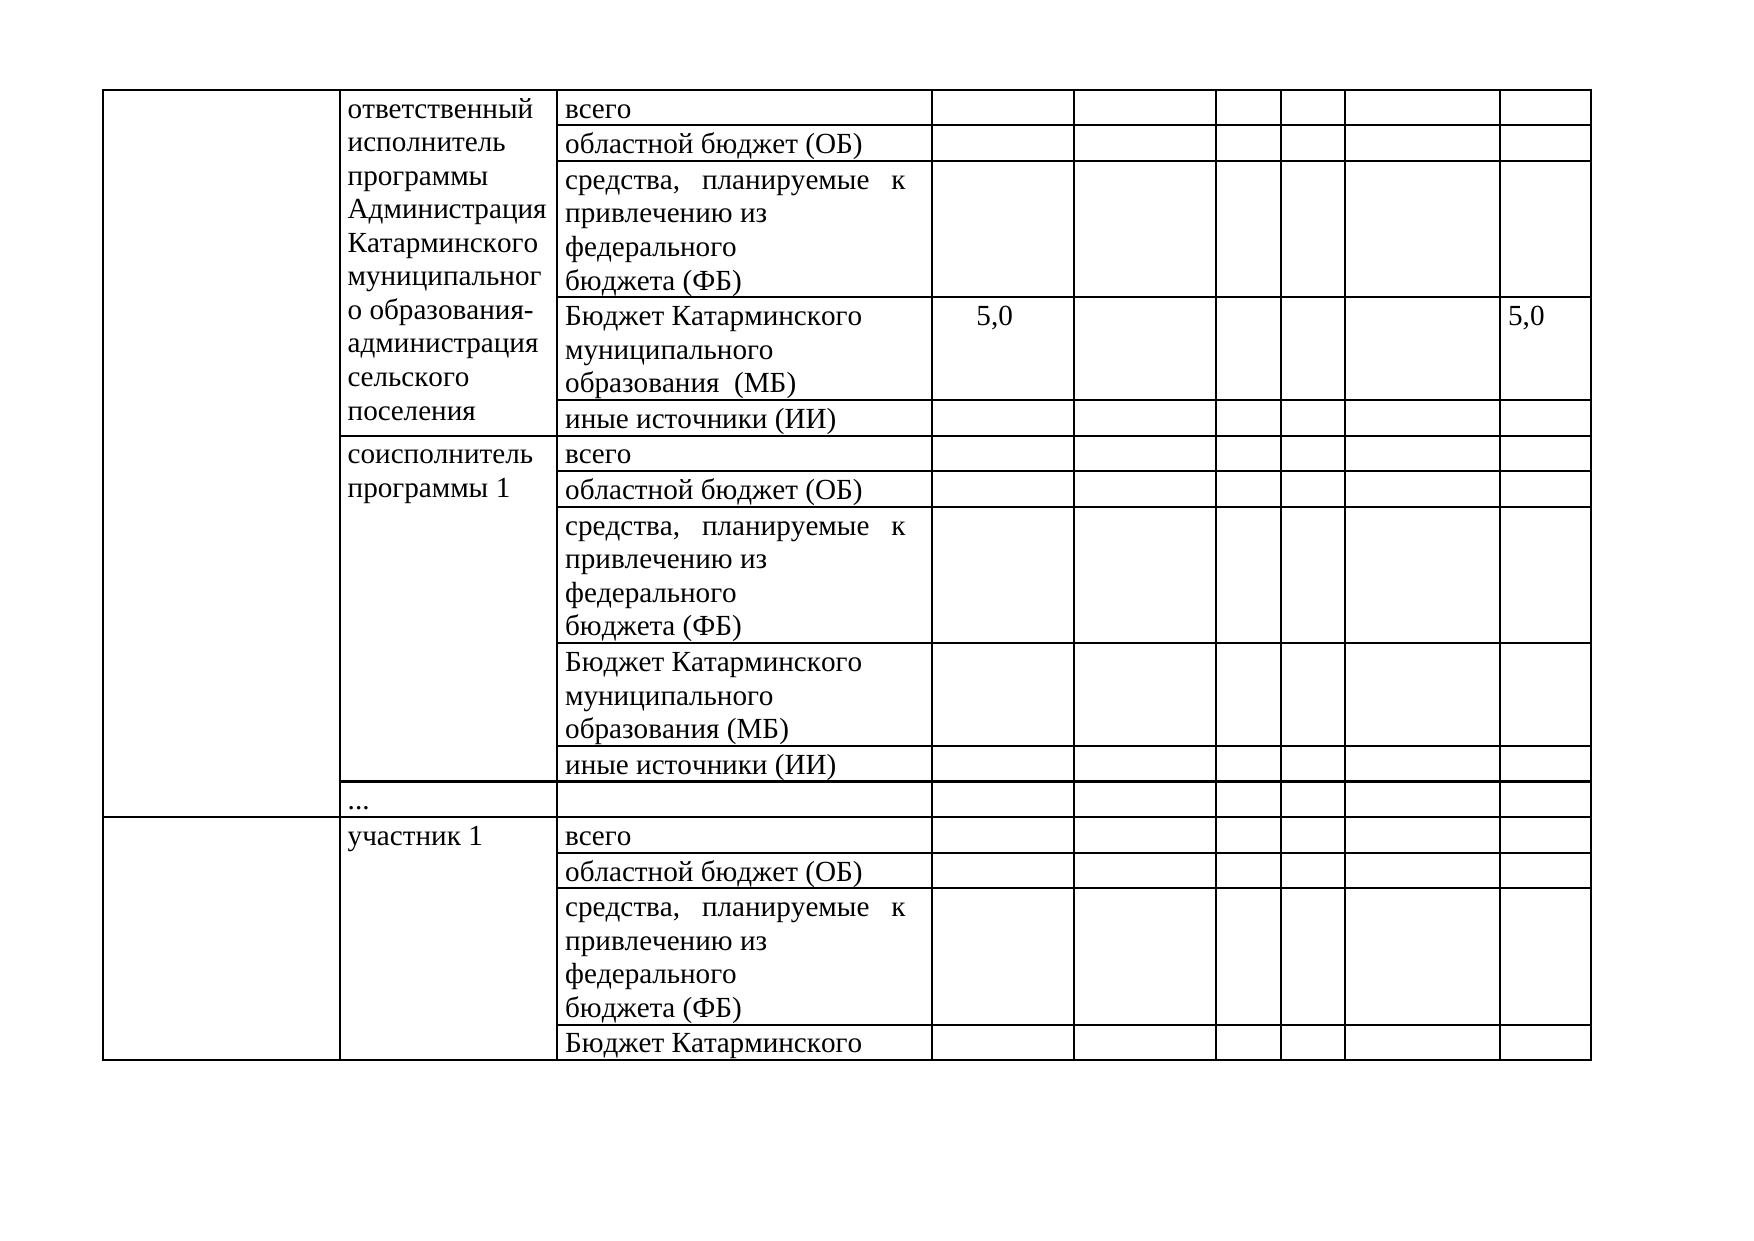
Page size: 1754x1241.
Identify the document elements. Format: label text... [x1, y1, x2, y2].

table_cell [1501, 437, 1590, 470]
table_cell [1501, 472, 1590, 506]
table_cell [1075, 508, 1215, 642]
table_cell [1217, 91, 1280, 124]
table_cell [1075, 126, 1215, 160]
table_cell [1075, 91, 1215, 124]
table_cell [1346, 747, 1499, 780]
table_cell [1501, 91, 1590, 124]
table_cell [1501, 818, 1590, 852]
table_cell Бюджет Катарминского муниципального образования (МБ) [558, 644, 931, 745]
table_cell [1282, 889, 1344, 1023]
table_cell [933, 783, 1073, 816]
table_cell [1346, 854, 1499, 887]
table_cell [1217, 818, 1280, 852]
table_cell [933, 472, 1073, 506]
table_cell [1217, 508, 1280, 642]
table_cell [558, 162, 931, 296]
table_cell [1282, 126, 1344, 160]
table_cell [1282, 508, 1344, 642]
table_cell [1075, 1026, 1215, 1059]
table_cell [1217, 126, 1280, 160]
table_cell [104, 818, 339, 1059]
table_cell [1346, 1026, 1499, 1059]
table_cell [1075, 472, 1215, 506]
table_cell 5,0 [933, 298, 1073, 399]
table_cell [1501, 1026, 1590, 1059]
table_cell всего [558, 818, 931, 852]
table_cell [1501, 508, 1590, 642]
table_cell [1075, 437, 1215, 470]
table_cell [1075, 162, 1215, 296]
table_cell областной бюджет (ОБ) [558, 854, 931, 887]
table_cell [1217, 162, 1280, 296]
table_cell [1282, 162, 1344, 296]
table_cell иные источники (ИИ) [558, 747, 931, 780]
table_cell [1282, 783, 1344, 816]
table_cell [1217, 437, 1280, 470]
table_cell [1501, 401, 1590, 434]
table_cell соисполнитель программы 1 [341, 437, 556, 780]
table_cell [933, 401, 1073, 434]
table_cell [1346, 818, 1499, 852]
table_cell [1282, 644, 1344, 745]
table_cell [933, 437, 1073, 470]
table_cell [933, 1026, 1073, 1059]
table_cell [558, 783, 931, 816]
table_cell [1075, 854, 1215, 887]
table_cell [1075, 818, 1215, 852]
table_cell [1501, 644, 1590, 745]
table_cell [1217, 298, 1280, 399]
table_cell [1075, 401, 1215, 434]
table_cell [1282, 747, 1344, 780]
table_cell [1075, 298, 1215, 399]
table_cell [933, 747, 1073, 780]
table_cell [1075, 747, 1215, 780]
table_cell [1346, 889, 1499, 1023]
table_cell [1501, 162, 1590, 296]
table_cell [1346, 644, 1499, 745]
table_cell [933, 818, 1073, 852]
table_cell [558, 298, 931, 399]
table_cell [1217, 854, 1280, 887]
table_cell [1346, 91, 1499, 124]
table_cell [1282, 437, 1344, 470]
table_cell областной бюджет (ОБ) [558, 126, 931, 160]
table_cell участник 1 [341, 818, 556, 1059]
table_cell [1217, 1026, 1280, 1059]
table_cell [1346, 126, 1499, 160]
table_cell [933, 889, 1073, 1023]
table_cell [1346, 162, 1499, 296]
table_cell [1217, 472, 1280, 506]
table_cell [1075, 889, 1215, 1023]
table_cell [933, 162, 1073, 296]
table_cell всего [558, 91, 931, 124]
table_cell [1075, 783, 1215, 816]
table_cell [933, 508, 1073, 642]
table_cell [1217, 747, 1280, 780]
table_cell [933, 126, 1073, 160]
table_cell [1075, 644, 1215, 745]
table_cell [1282, 854, 1344, 887]
table_cell [1346, 298, 1499, 399]
table_cell [1501, 889, 1590, 1023]
table_cell 5,0 [1501, 298, 1590, 399]
table_cell [1217, 644, 1280, 745]
table_cell ответственный исполнитель программы Администрация Катарминского муниципального образования-администрация сельского поселения [341, 91, 556, 434]
table_cell [933, 91, 1073, 124]
table_cell [1282, 1026, 1344, 1059]
table_cell [1346, 437, 1499, 470]
table_cell [1501, 854, 1590, 887]
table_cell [558, 889, 931, 1023]
table_cell [1282, 401, 1344, 434]
table_cell [1282, 91, 1344, 124]
table_cell [1501, 747, 1590, 780]
table_cell [1346, 508, 1499, 642]
table_cell областной бюджет (ОБ) [558, 472, 931, 506]
table_cell средства, планируемые к привлечению из федерального бюджета (ФБ) [558, 508, 931, 642]
table_cell [1282, 818, 1344, 852]
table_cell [558, 1026, 931, 1059]
table_cell [1282, 298, 1344, 399]
table_cell [933, 854, 1073, 887]
table_cell [1217, 783, 1280, 816]
table_cell [1217, 401, 1280, 434]
table_cell [1501, 783, 1590, 816]
table_cell [1346, 472, 1499, 506]
table_cell [1346, 783, 1499, 816]
table_cell всего [558, 437, 931, 470]
table_cell [1282, 472, 1344, 506]
table_cell ... [341, 783, 556, 816]
table_cell [1501, 126, 1590, 160]
table_cell [933, 644, 1073, 745]
table_cell [1346, 401, 1499, 434]
table_cell [1217, 889, 1280, 1023]
table_cell иные источники (ИИ) [558, 401, 931, 434]
